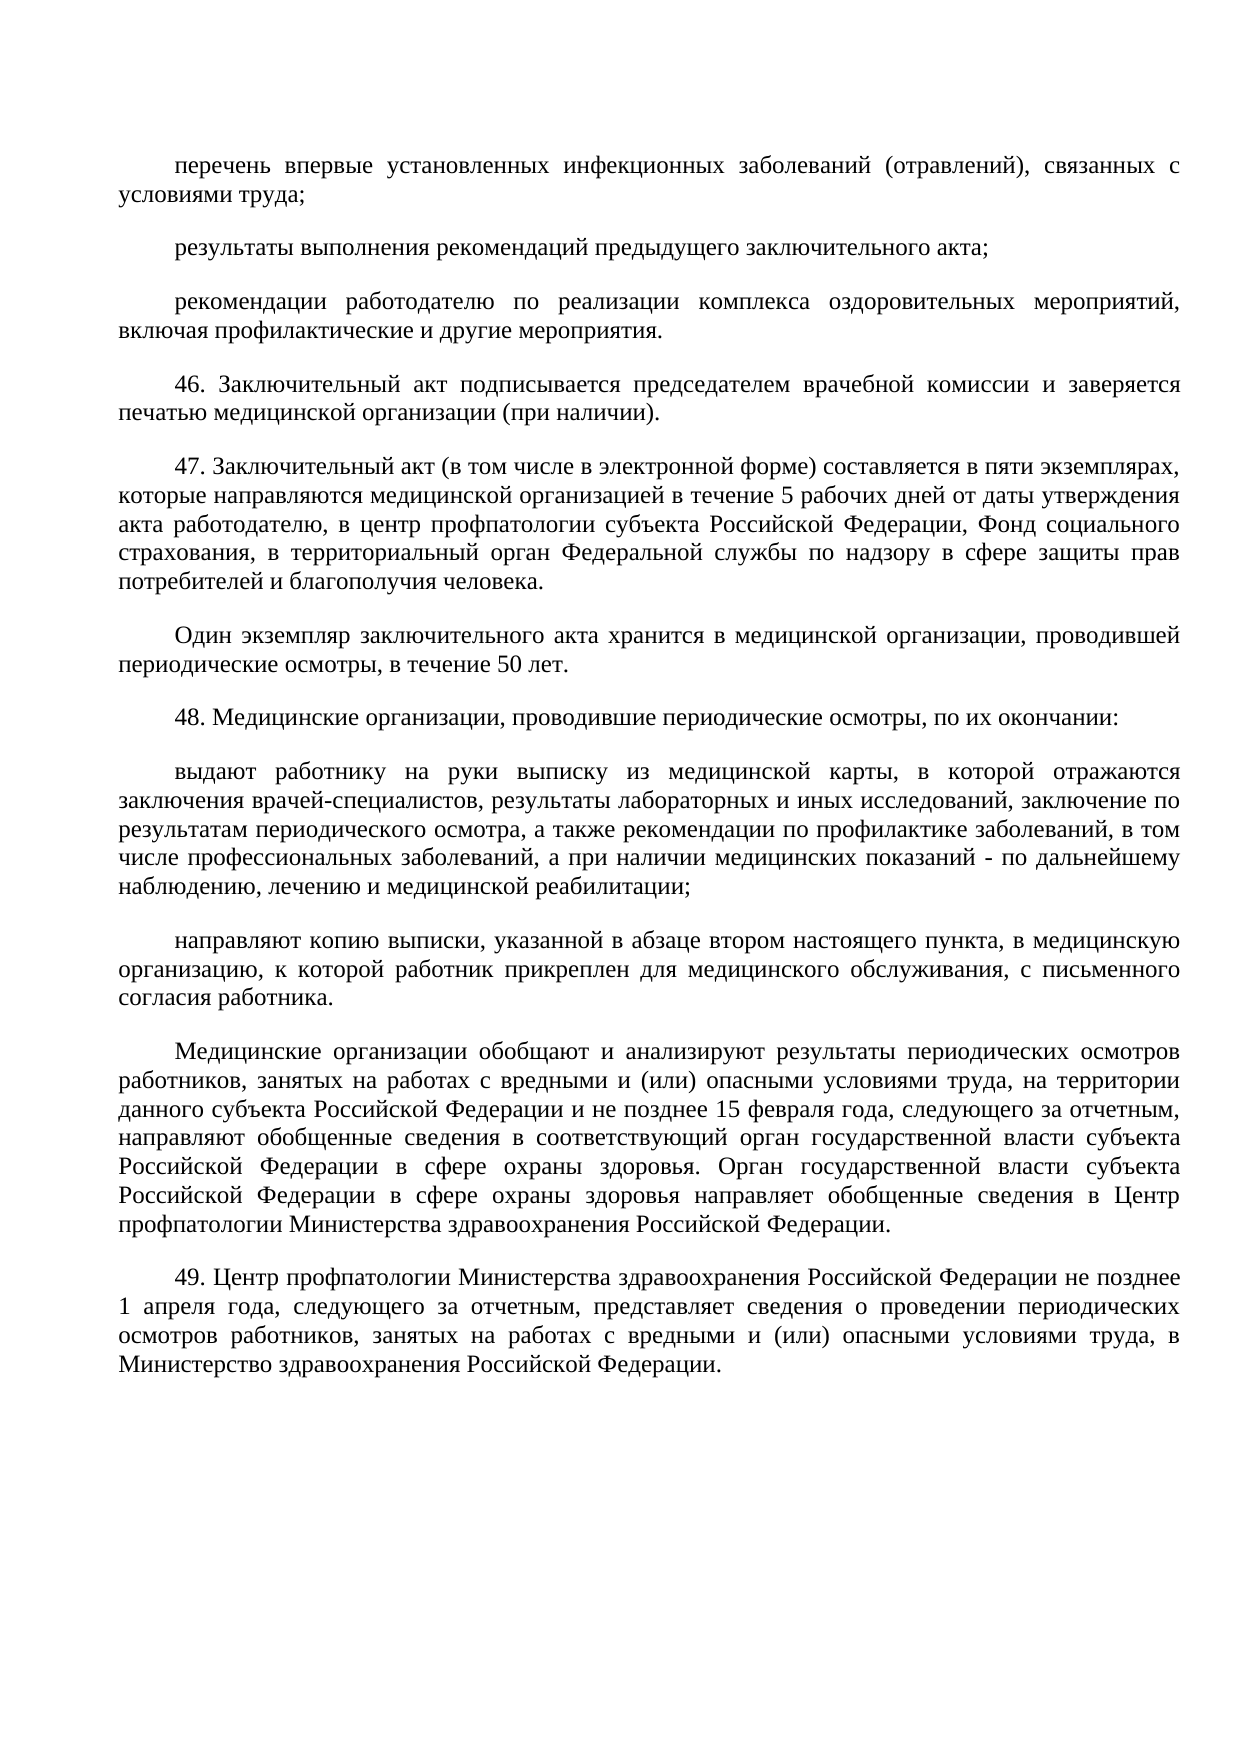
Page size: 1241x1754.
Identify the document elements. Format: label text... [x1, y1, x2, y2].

text Один экземпляр заключительного акта хранится в медицинской организации, проводившей периодические осмотры, в течение 50 лет. [118, 620, 1181, 677]
text рекомендации работодателю по реализации комплекса оздоровительных мероприятий, включая профилактические и другие мероприятия. [118, 286, 1181, 344]
text направляют копию выписки, указанной в абзаце втором настоящего пункта, в медицинскую организацию, к которой работник прикреплен для медицинского обслуживания, с письменного согласия работника. [118, 925, 1181, 1011]
text 46. Заключительный акт подписывается председателем врачебной комиссии и заверяется печатью медицинской организации (при наличии). [118, 369, 1181, 426]
text 48. Медицинские организации, проводившие периодические осмотры, по их окончании: [118, 702, 1181, 731]
text Медицинские организации обобщают и анализируют результаты периодических осмотров работников, занятых на работах с вредными и (или) опасными условиями труда, на территории данного субъекта Российской Федерации и не позднее 15 февраля года, следующего за отчетным, направляют обобщенные сведения в соответствующий орган государственной власти субъекта Российской Федерации в сфере охраны здоровья. Орган государственной власти субъекта Российской Федерации в сфере охраны здоровья направляет обобщенные сведения в Центр профпатологии Министерства здравоохранения Российской Федерации. [118, 1036, 1181, 1237]
text 49. Центр профпатологии Министерства здравоохранения Российской Федерации не позднее 1 апреля года, следующего за отчетным, представляет сведения о проведении периодических осмотров работников, занятых на работах с вредными и (или) опасными условиями труда, в Министерство здравоохранения Российской Федерации. [118, 1262, 1181, 1377]
text результаты выполнения рекомендаций предыдущего заключительного акта; [118, 232, 1181, 261]
text выдают работнику на руки выписку из медицинской карты, в которой отражаются заключения врачей-специалистов, результаты лабораторных и иных исследований, заключение по результатам периодического осмотра, а также рекомендации по профилактике заболеваний, в том числе профессиональных заболеваний, а при наличии медицинских показаний - по дальнейшему наблюдению, лечению и медицинской реабилитации; [118, 756, 1181, 900]
text перечень впервые установленных инфекционных заболеваний (отравлений), связанных с условиями труда; [118, 150, 1181, 207]
text 47. Заключительный акт (в том числе в электронной форме) составляется в пяти экземплярах, которые направляются медицинской организацией в течение 5 рабочих дней от даты утверждения акта работодателю, в центр профпатологии субъекта Российской Федерации, Фонд социального страхования, в территориальный орган Федеральной службы по надзору в сфере защиты прав потребителей и благополучия человека. [118, 451, 1181, 595]
